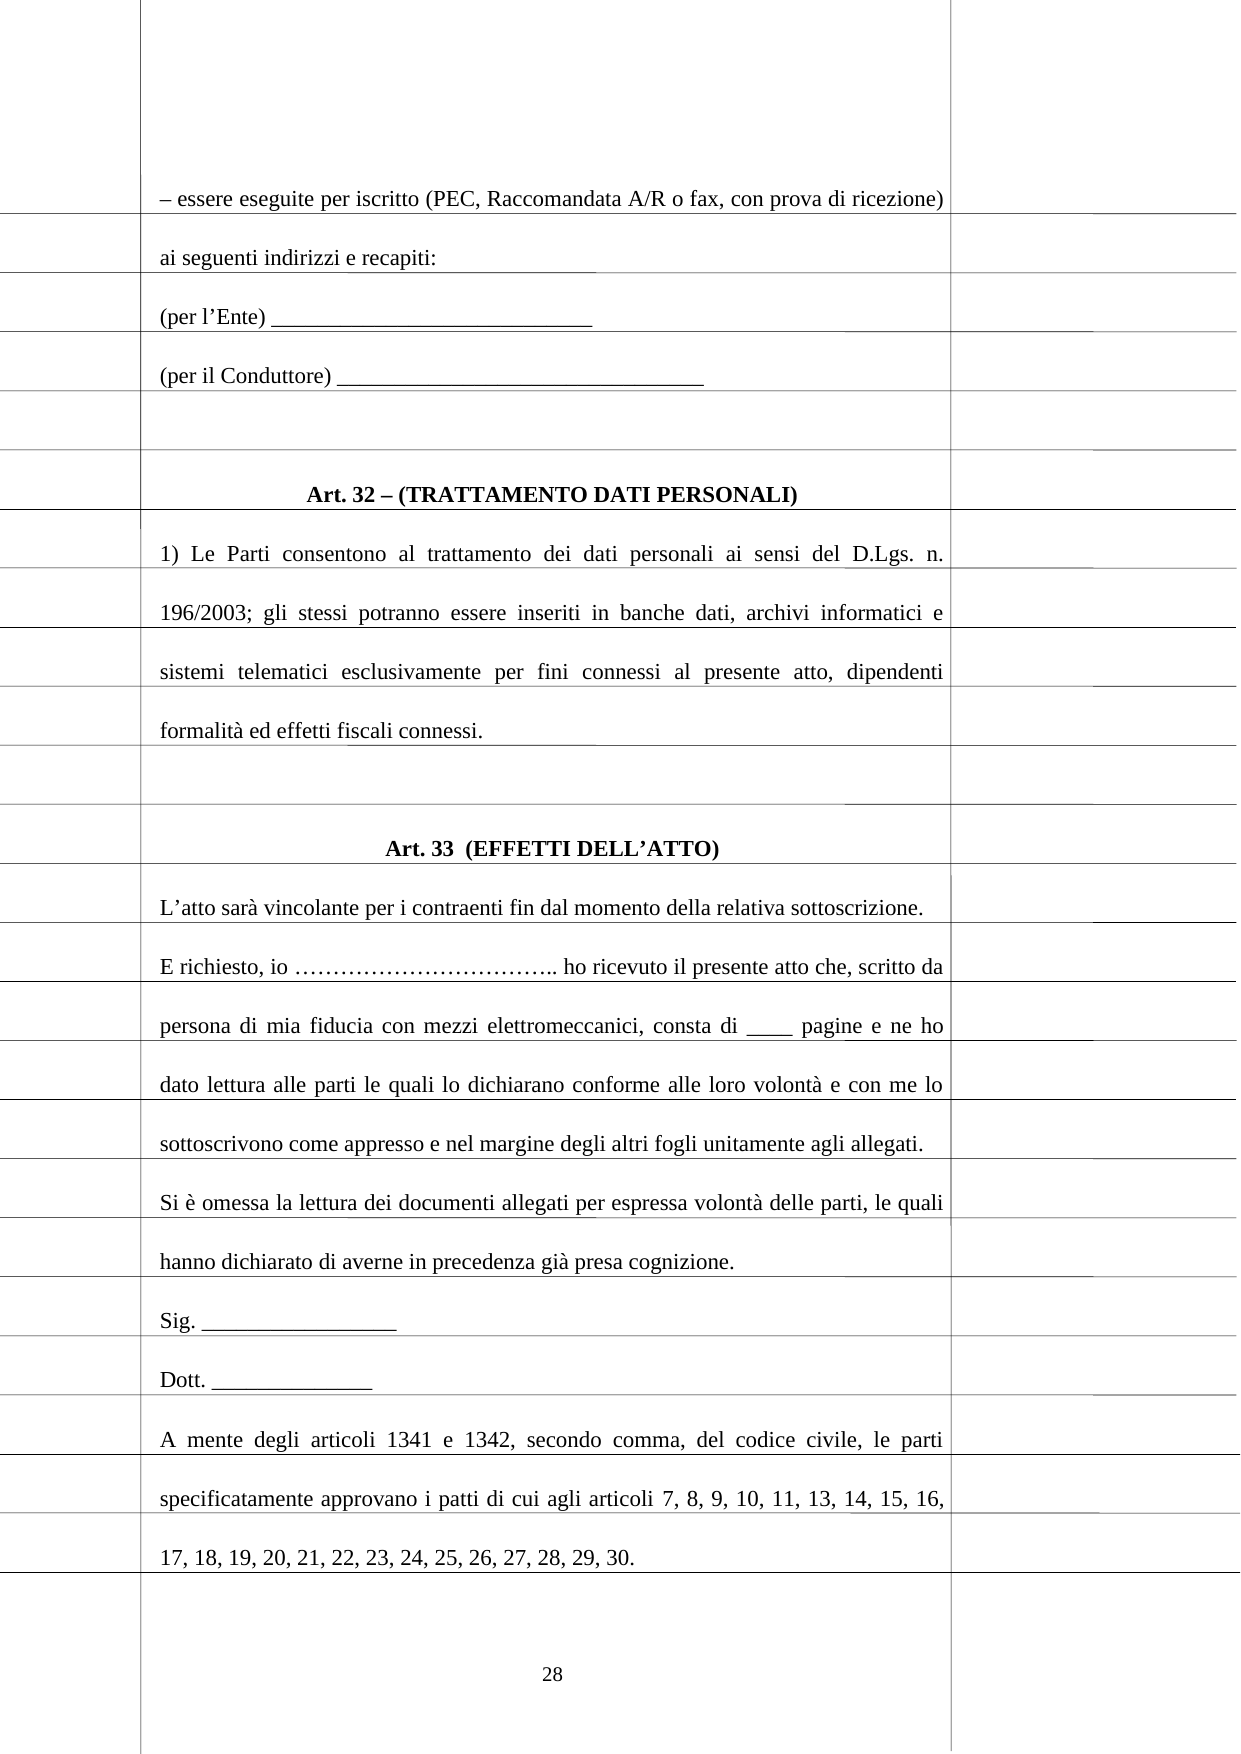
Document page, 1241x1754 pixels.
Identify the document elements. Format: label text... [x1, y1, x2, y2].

text (per il Conduttore) ________________________________ [159, 337, 945, 396]
text Sig. _________________ [159, 1282, 945, 1341]
text 1) Le Parti consentono al trattamento dei dati personali ai sensi del D.Lgs. n. 196/2003; gli stessi potranno essere inseriti in banche dati, archivi informatici e sistemi telematici esclusivamente per fini connessi al presente atto, dipendenti formalità ed effetti fiscali connessi. [159, 514, 945, 750]
text A mente degli articoli 1341 e 1342, secondo comma, del codice civile, le parti specificatamente approvano i patti di cui agli articoli 7, 8, 9, 10, 11, 13, 14, 15, 16, 17, 18, 19, 20, 21, 22, 23, 24, 25, 26, 27, 28, 29, 30. [159, 1400, 945, 1577]
text Dott. ______________ [159, 1341, 945, 1400]
text L’atto sarà vincolante per i contraenti fin dal momento della relativa sottoscrizione. [159, 868, 945, 927]
text (per l’Ente) ____________________________ [159, 278, 945, 337]
text Art. 32 – (TRATTAMENTO DATI PERSONALI) [159, 455, 945, 514]
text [159, 159, 945, 278]
text Si è omessa la lettura dei documenti allegati per espressa volontà delle parti, le quali hanno dichiarato di averne in precedenza già presa cognizione. [159, 1163, 945, 1282]
text E richiesto, io …………………………….. ho ricevuto il presente atto che, scritto da persona di mia fiducia con mezzi elettromeccanici, consta di ____ pagine e ne ho dato lettura alle parti le quali lo dichiarano conforme alle loro volontà e con me lo sottoscrivono come appresso e nel margine degli altri fogli unitamente agli allegati. [159, 927, 945, 1163]
text Art. 33 (EFFETTI DELL’ATTO) [159, 809, 945, 868]
